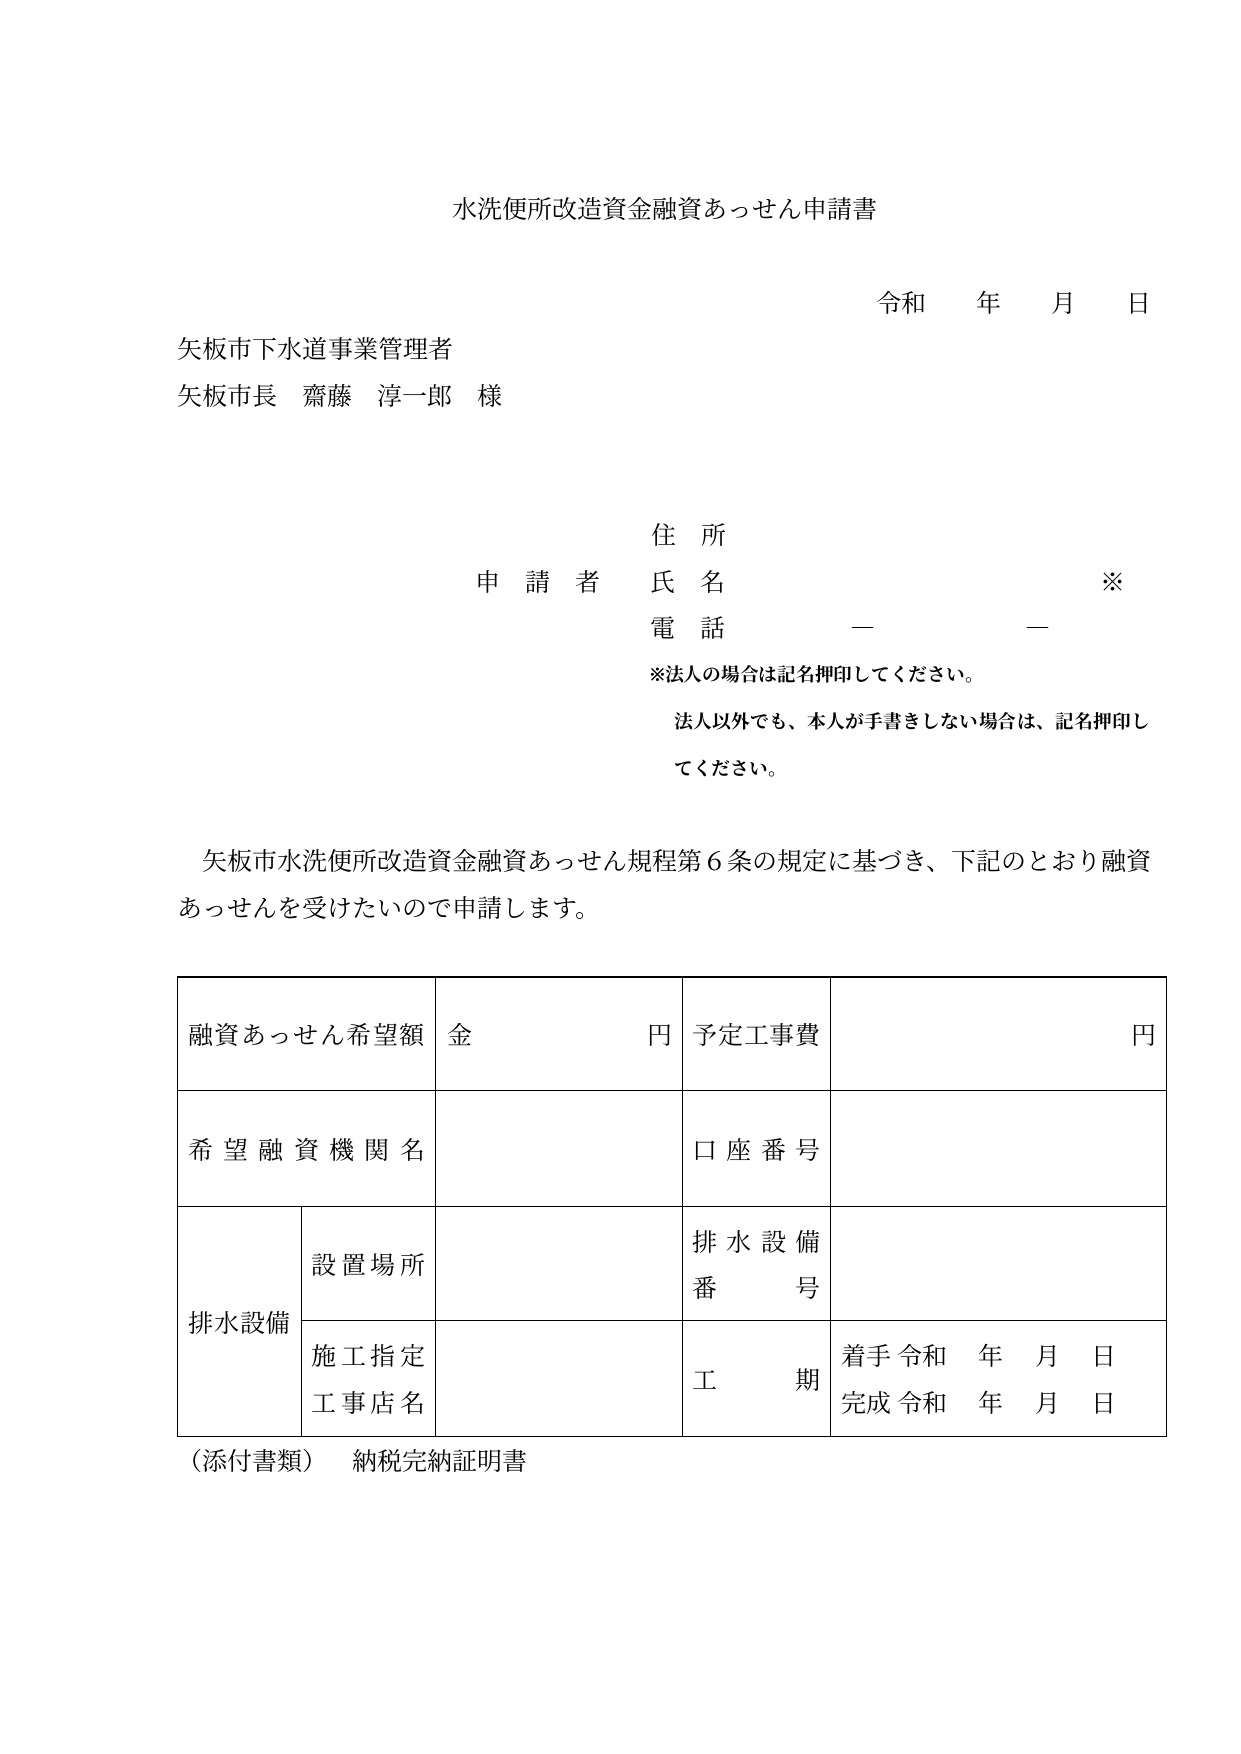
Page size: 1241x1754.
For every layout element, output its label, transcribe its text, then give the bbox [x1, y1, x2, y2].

text （添付書類） 納税完納証明書 [177, 1437, 1152, 1483]
table_header 融資あっせん希望額 [178, 978, 435, 1090]
table_cell [831, 1091, 1166, 1206]
table_cell [831, 1207, 1166, 1320]
table_cell [436, 1321, 682, 1436]
table_cell 着手 令和 年 月 日 完成 令和 年 月 日 [831, 1321, 1166, 1436]
table_header 円 [831, 978, 1166, 1090]
text 矢板市水洗便所改造資金融資あっせん規程第６条の規定に基づき、下記のとおり融資あっせんを受けたいので申請します。 [177, 837, 1152, 930]
text 法人以外でも、本人が手書きしない場合は、記名押印してください。 [674, 697, 1152, 790]
text 住 所 [177, 511, 1152, 557]
table_cell 口座番号 [683, 1091, 830, 1206]
table_header 予定工事費 [683, 978, 830, 1090]
table_cell 工期 [683, 1321, 830, 1436]
text 水洗便所改造資金融資あっせん申請書 [177, 185, 1152, 231]
table_cell 排水設備 番号 [683, 1207, 830, 1320]
table_header 金 円 [436, 978, 682, 1090]
text 矢板市下水道事業管理者 [177, 324, 1152, 371]
text ※法人の場合は記名押印してください。 [649, 650, 1152, 697]
table_cell [436, 1207, 682, 1320]
table_cell 設置場所 [302, 1207, 435, 1320]
text 令和 年 月 日 [177, 278, 1152, 324]
text 申 請 者 氏 名 ※ [176, 557, 1152, 604]
table_cell 施工指定工事店名 [302, 1321, 435, 1436]
text 矢板市長 齋藤 淳一郎 様 [177, 371, 1152, 418]
table_cell [436, 1091, 682, 1206]
table_cell 希望融資機関名 [178, 1091, 435, 1206]
table_cell 排水設備 [178, 1207, 301, 1436]
text 電 話 ― ― [177, 604, 1152, 650]
